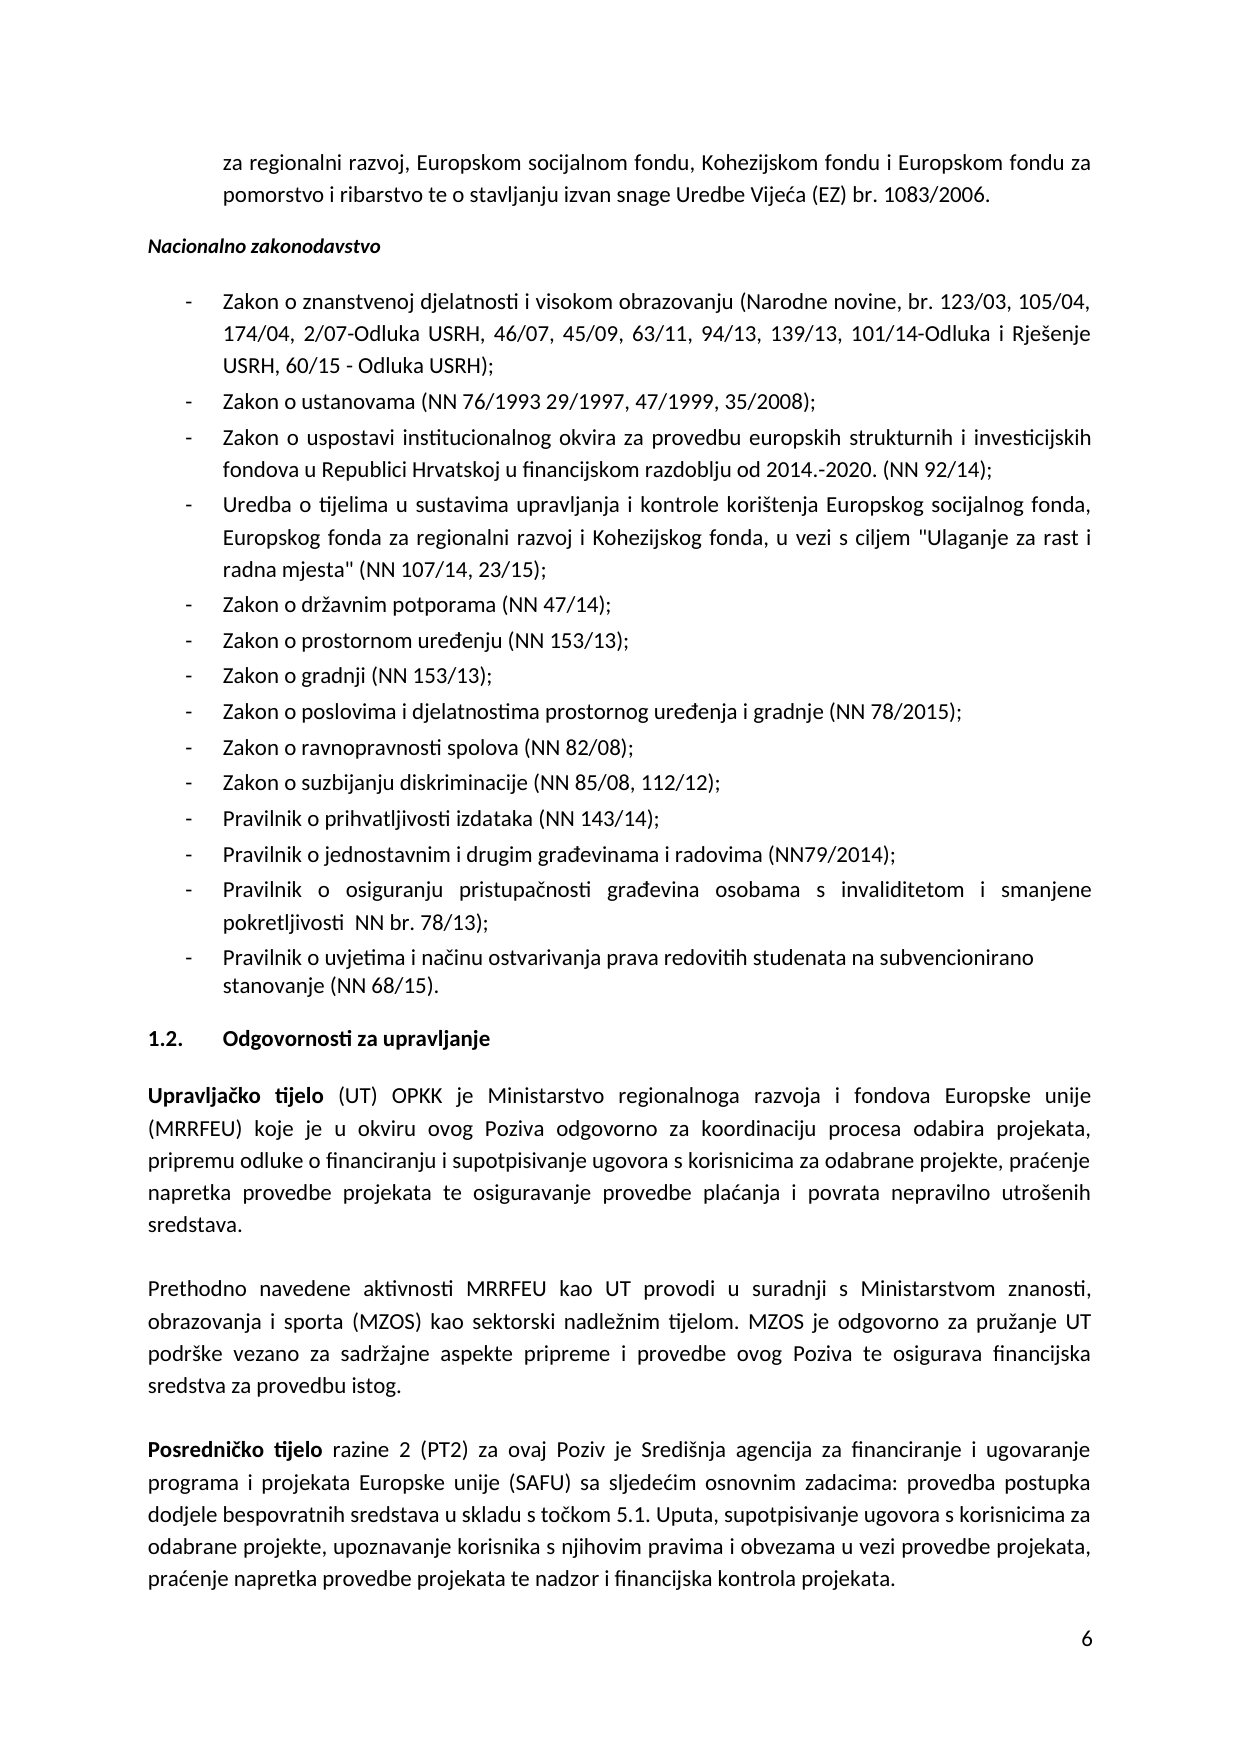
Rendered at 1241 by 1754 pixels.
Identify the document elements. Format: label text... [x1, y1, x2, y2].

subtitle Nacionalno zakonodavstvo [148, 233, 1093, 258]
list Pravilnik o jednostavnim i drugim građevinama i radovima (NN79/2014); [185, 840, 1093, 868]
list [185, 148, 1093, 208]
list Zakon o ustanovama (NN 76/1993 29/1997, 47/1999, 35/2008); [185, 387, 1093, 415]
text Prethodno navedene aktivnosti MRRFEU kao UT provodi u suradnji s Ministarstvom znanosti, obrazovanja i sporta (MZOS) kao sektorski nadležnim tijelom. MZOS je odgovorno za pružanje UT podrške vezano za sadržajne aspekte pripreme i provedbe ovog Poziva te osigurava financijska sredstva za provedbu istog. [148, 1274, 1093, 1399]
list Pravilnik o uvjetima i načinu ostvarivanja prava redovitih studenata na subvencionirano stanovanje (NN 68/15). [185, 943, 1093, 999]
text Upravljačko tijelo (UT) OPKK je Ministarstvo regionalnoga razvoja i fondova Europske unije (MRRFEU) koje je u okviru ovog Poziva odgovorno za koordinaciju procesa odabira projekata, pripremu odluke o financiranju i supotpisivanje ugovora s korisnicima za odabrane projekte, praćenje napretka provedbe projekata te osiguravanje provedbe plaćanja i povrata nepravilno utrošenih sredstava. [148, 1081, 1093, 1238]
text Posredničko tijelo razine 2 (PT2) za ovaj Poziv je Središnja agencija za financiranje i ugovaranje programa i projekata Europske unije (SAFU) sa sljedećim osnovnim zadacima: provedba postupka dodjele bespovratnih sredstava u skladu s točkom 5.1. Uputa, supotpisivanje ugovora s korisnicima za odabrane projekte, upoznavanje korisnika s njihovim pravima i obvezama u vezi provedbe projekata, praćenje napretka provedbe projekata te nadzor i financijska kontrola projekata. [148, 1436, 1093, 1592]
list Zakon o uspostavi institucionalnog okvira za provedbu europskih strukturnih i investicijskih fondova u Republici Hrvatskoj u financijskom razdoblju od 2014.-2020. (NN 92/14); [185, 423, 1093, 483]
list Zakon o poslovima i djelatnostima prostornog uređenja i gradnje (NN 78/2015); [185, 697, 1093, 725]
list Zakon o gradnji (NN 153/13); [185, 662, 1093, 690]
list Zakon o ravnopravnosti spolova (NN 82/08); [185, 733, 1093, 761]
list Pravilnik o prihvatljivosti izdataka (NN 143/14); [185, 804, 1093, 832]
subtitle Odgovornosti za upravljanje [148, 1024, 1093, 1052]
list Pravilnik o osiguranju pristupačnosti građevina osobama s invaliditetom i smanjene pokretljivosti NN br. 78/13); [185, 875, 1093, 936]
list Zakon o državnim potporama (NN 47/14); [185, 590, 1093, 618]
list Zakon o prostornom uređenju (NN 153/13); [185, 626, 1093, 654]
list Zakon o suzbijanju diskriminacije (NN 85/08, 112/12); [185, 768, 1093, 797]
list Zakon o znanstvenoj djelatnosti i visokom obrazovanju (Narodne novine, br. 123/03, 105/04, 174/04, 2/07-Odluka USRH, 46/07, 45/09, 63/11, 94/13, 139/13, 101/14-Odluka i Rješenje USRH, 60/15 - Odluka USRH); [185, 287, 1093, 379]
list Uredba o tijelima u sustavima upravljanja i kontrole korištenja Europskog socijalnog fonda, Europskog fonda za regionalni razvoj i Kohezijskog fonda, u vezi s ciljem "Ulaganje za rast i radna mjesta" (NN 107/14, 23/15); [185, 490, 1093, 583]
